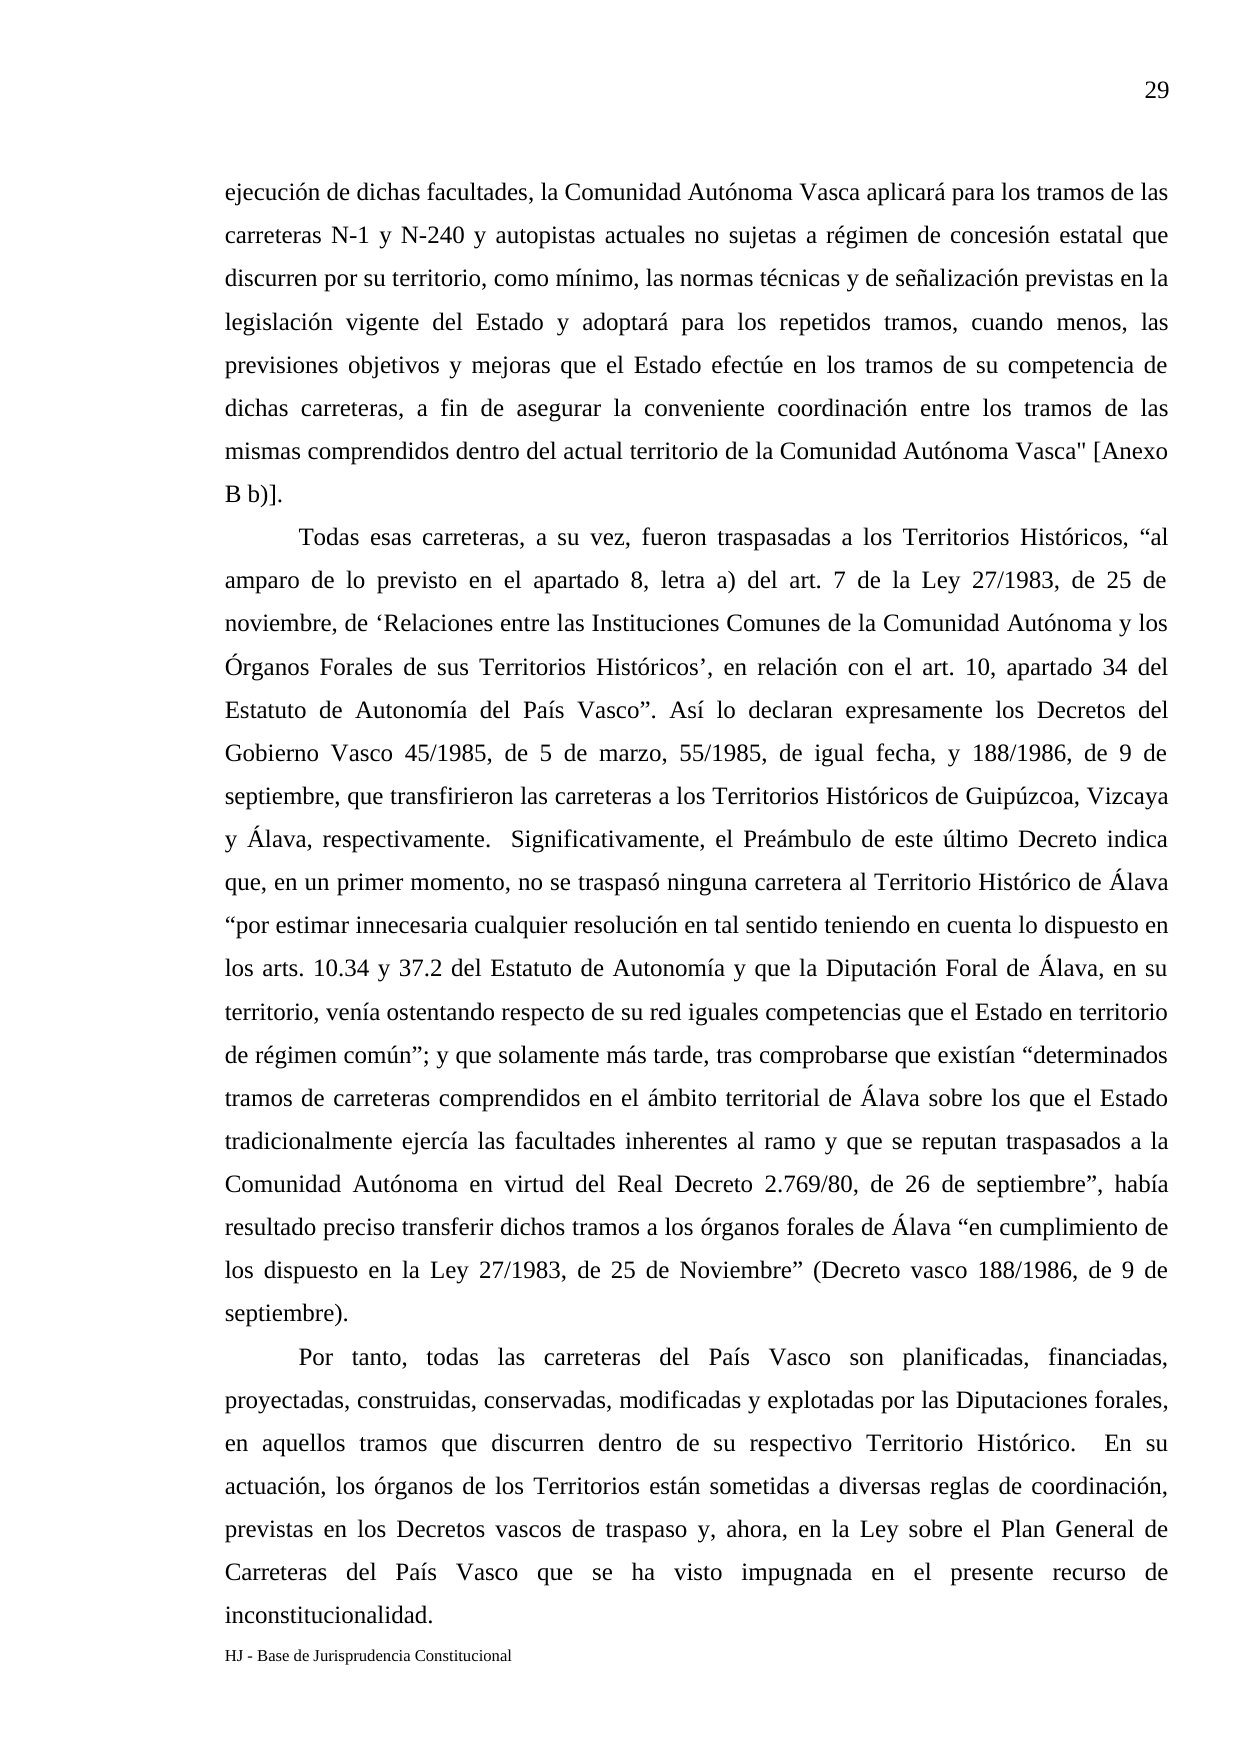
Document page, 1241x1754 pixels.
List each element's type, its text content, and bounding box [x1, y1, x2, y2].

text Por tanto, todas las carreteras del País Vasco son planificadas, financiadas, proyectadas, construidas, conservadas, modificadas y explotadas por las Diputaciones forales, en aquellos tramos que discurren dentro de su respectivo Territorio Histórico. En su actuación, los órganos de los Territorios están sometidas a diversas reglas de coordinación, previstas en los Decretos vascos de traspaso y, ahora, en la Ley sobre el Plan General de Carreteras del País Vasco que se ha visto impugnada en el presente recurso de inconstitucionalidad. [224, 1342, 1169, 1629]
text Todas esas carreteras, a su vez, fueron traspasadas a los Territorios Históricos, “al amparo de lo previsto en el apartado 8, letra a) del art. 7 de la Ley 27/1983, de 25 de noviembre, de ‘Relaciones entre las Instituciones Comunes de la Comunidad Autónoma y los Órganos Forales de sus Territorios Históricos’, en relación con el art. 10, apartado 34 del Estatuto de Autonomía del País Vasco”. Así lo declaran expresamente los Decretos del Gobierno Vasco 45/1985, de 5 de marzo, 55/1985, de igual fecha, y 188/1986, de 9 de septiembre, que transfirieron las carreteras a los Territorios Históricos de Guipúzcoa, Vizcaya y Álava, respectivamente. Significativamente, el Preámbulo de este último Decreto indica que, en un primer momento, no se traspasó ninguna carretera al Territorio Histórico de Álava “por estimar innecesaria cualquier resolución en tal sentido teniendo en cuenta lo dispuesto en los arts. 10.34 y 37.2 del Estatuto de Autonomía y que la Diputación Foral de Álava, en su territorio, venía ostentando respecto de su red iguales competencias que el Estado en territorio de régimen común”; y que solamente más tarde, tras comprobarse que existían “determinados tramos de carreteras comprendidos en el ámbito territorial de Álava sobre los que el Estado tradicionalmente ejercía las facultades inherentes al ramo y que se reputan traspasados a la Comunidad Autónoma en virtud del Real Decreto 2.769/80, de 26 de septiembre”, había resultado preciso transferir dichos tramos a los órganos forales de Álava “en cumplimiento de los dispuesto en la Ley 27/1983, de 25 de Noviembre” (Decreto vasco 188/1986, de 9 de septiembre). [224, 522, 1169, 1327]
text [224, 177, 1169, 508]
